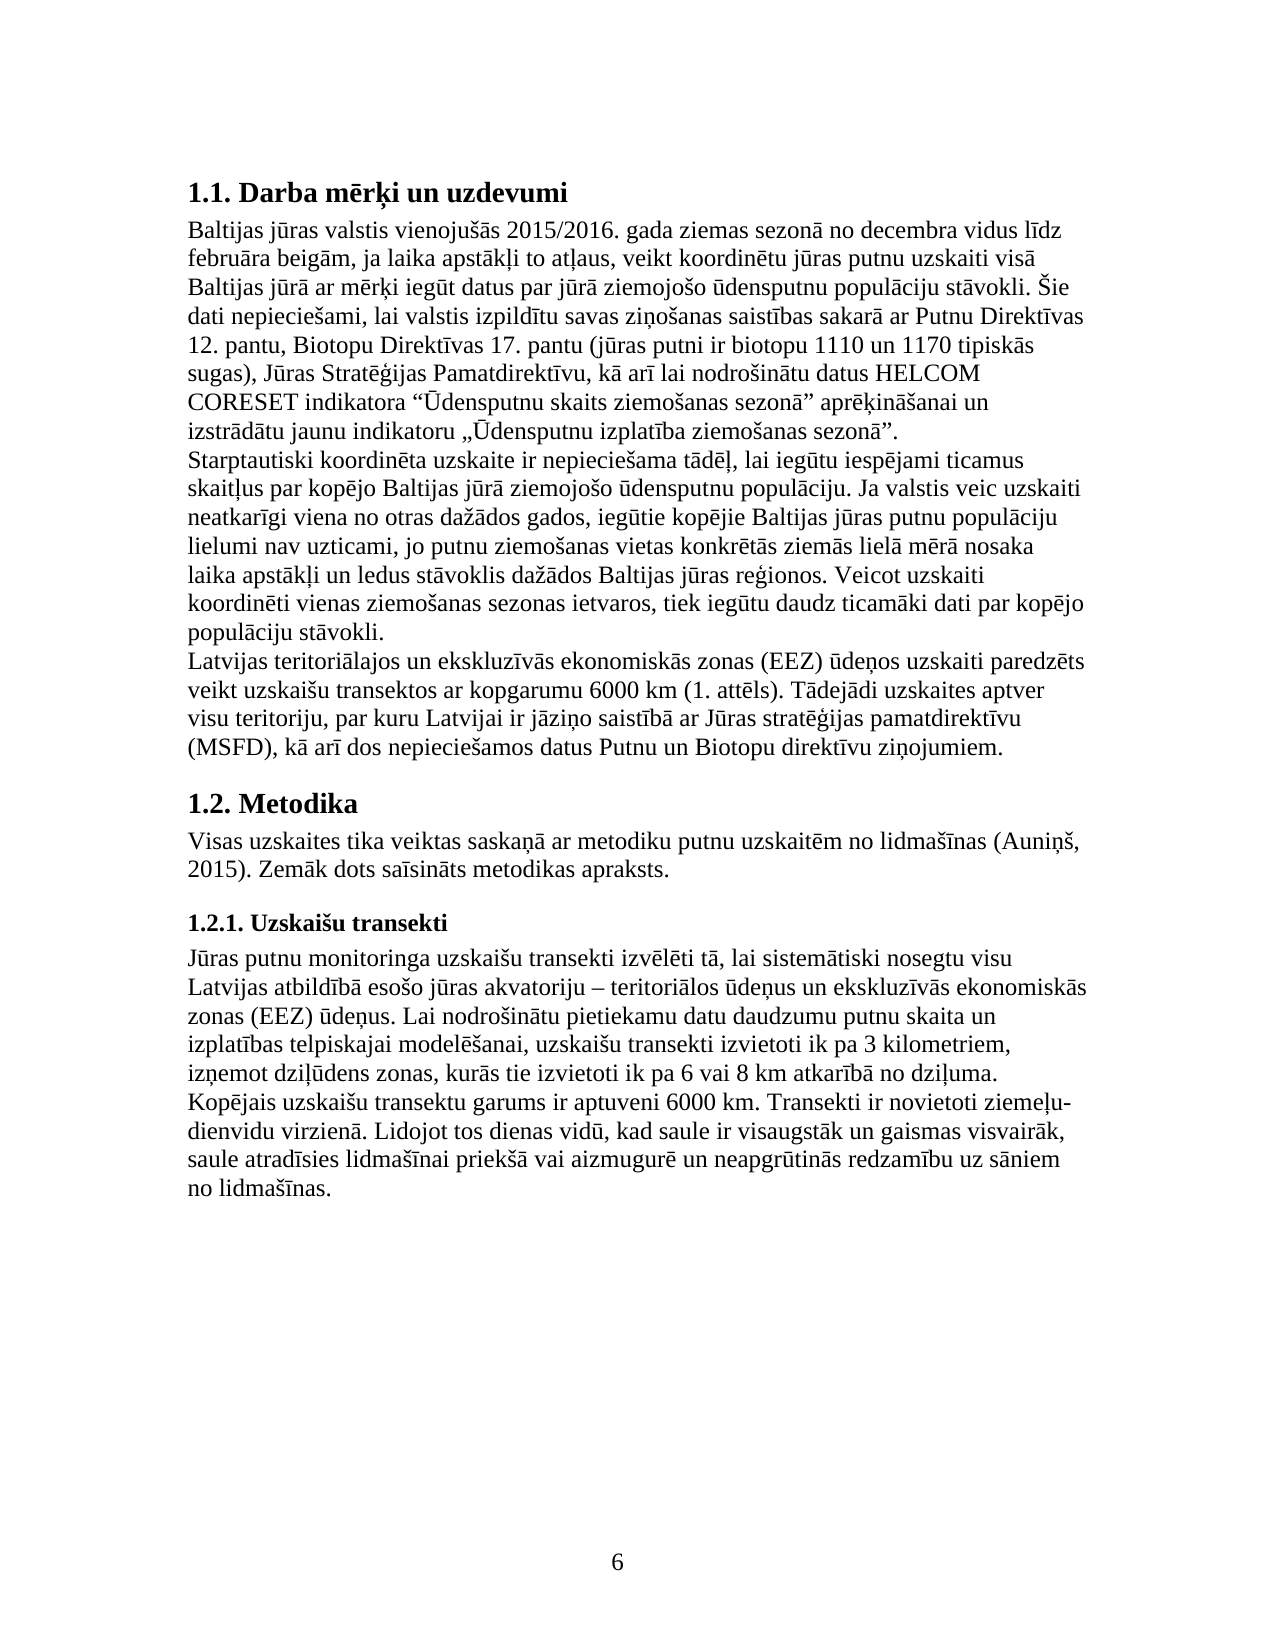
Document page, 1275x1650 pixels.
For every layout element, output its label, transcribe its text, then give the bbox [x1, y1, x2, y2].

text Visas uzskaites tika veiktas saskaņā ar metodiku putnu uzskaitēm no lidmašīnas (Auniņš, 2015). Zemāk dots saīsināts metodikas apraksts. [187, 826, 1088, 883]
text Baltijas jūras valstis vienojušās 2015/2016. gada ziemas sezonā no decembra vidus līdz februāra beigām, ja laika apstākļi to atļaus, veikt koordinētu jūras putnu uzskaiti visā Baltijas jūrā ar mērķi iegūt datus par jūrā ziemojošo ūdensputnu populāciju stāvokli. Šie dati nepieciešami, lai valstis izpildītu savas ziņošanas saistības sakarā ar Putnu Direktīvas 12. pantu, Biotopu Direktīvas 17. pantu (jūras putni ir biotopu 1110 un 1170 tipiskās sugas), Jūras Stratēģijas Pamatdirektīvu, kā arī lai nodrošinātu datus HELCOM CORESET indikatora “Ūdensputnu skaits ziemošanas sezonā” aprēķināšanai un izstrādātu jaunu indikatoru „Ūdensputnu izplatība ziemošanas sezonā”. [187, 215, 1088, 445]
text Starptautiski koordinēta uzskaite ir nepieciešama tādēļ, lai iegūtu iespējami ticamus skaitļus par kopējo Baltijas jūrā ziemojošo ūdensputnu populāciju. Ja valstis veic uzskaiti neatkarīgi viena no otras dažādos gados, iegūtie kopējie Baltijas jūras putnu populāciju lielumi nav uzticami, jo putnu ziemošanas vietas konkrētās ziemās lielā mērā nosaka laika apstākļi un ledus stāvoklis dažādos Baltijas jūras reģionos. Veicot uzskaiti koordinēti vienas ziemošanas sezonas ietvaros, tiek iegūtu daudz ticamāki dati par kopējo populāciju stāvokli. [187, 445, 1088, 646]
subtitle 1.1. Darba mērķi un uzdevumi [187, 175, 1088, 208]
text Jūras putnu monitoringa uzskaišu transekti izvēlēti tā, lai sistemātiski nosegtu visu Latvijas atbildībā esošo jūras akvatoriju – teritoriālos ūdeņus un ekskluzīvās ekonomiskās zonas (EEZ) ūdeņus. Lai nodrošinātu pietiekamu datu daudzumu putnu skaita un izplatības telpiskajai modelēšanai, uzskaišu transekti izvietoti ik pa 3 kilometriem, izņemot dziļūdens zonas, kurās tie izvietoti ik pa 6 vai 8 km atkarībā no dziļuma. Kopējais uzskaišu transektu garums ir aptuveni 6000 km. Transekti ir novietoti ziemeļu-dienvidu virzienā. Lidojot tos dienas vidū, kad saule ir visaugstāk un gaismas visvairāk, saule atradīsies lidmašīnai priekšā vai aizmugurē un neapgrūtinās redzamību uz sāniem no lidmašīnas. [187, 943, 1088, 1202]
text Latvijas teritoriālajos un ekskluzīvās ekonomiskās zonas (EEZ) ūdeņos uzskaiti paredzēts veikt uzskaišu transektos ar kopgarumu 6000 km (1. attēls). Tādejādi uzskaites aptver visu teritoriju, par kuru Latvijai ir jāziņo saistībā ar Jūras stratēģijas pamatdirektīvu (MSFD), kā arī dos nepieciešamos datus Putnu un Biotopu direktīvu ziņojumiem. [187, 646, 1088, 761]
subtitle 1.2. Metodika [187, 786, 1088, 819]
subtitle 1.2.1. Uzskaišu transekti [187, 908, 1088, 937]
